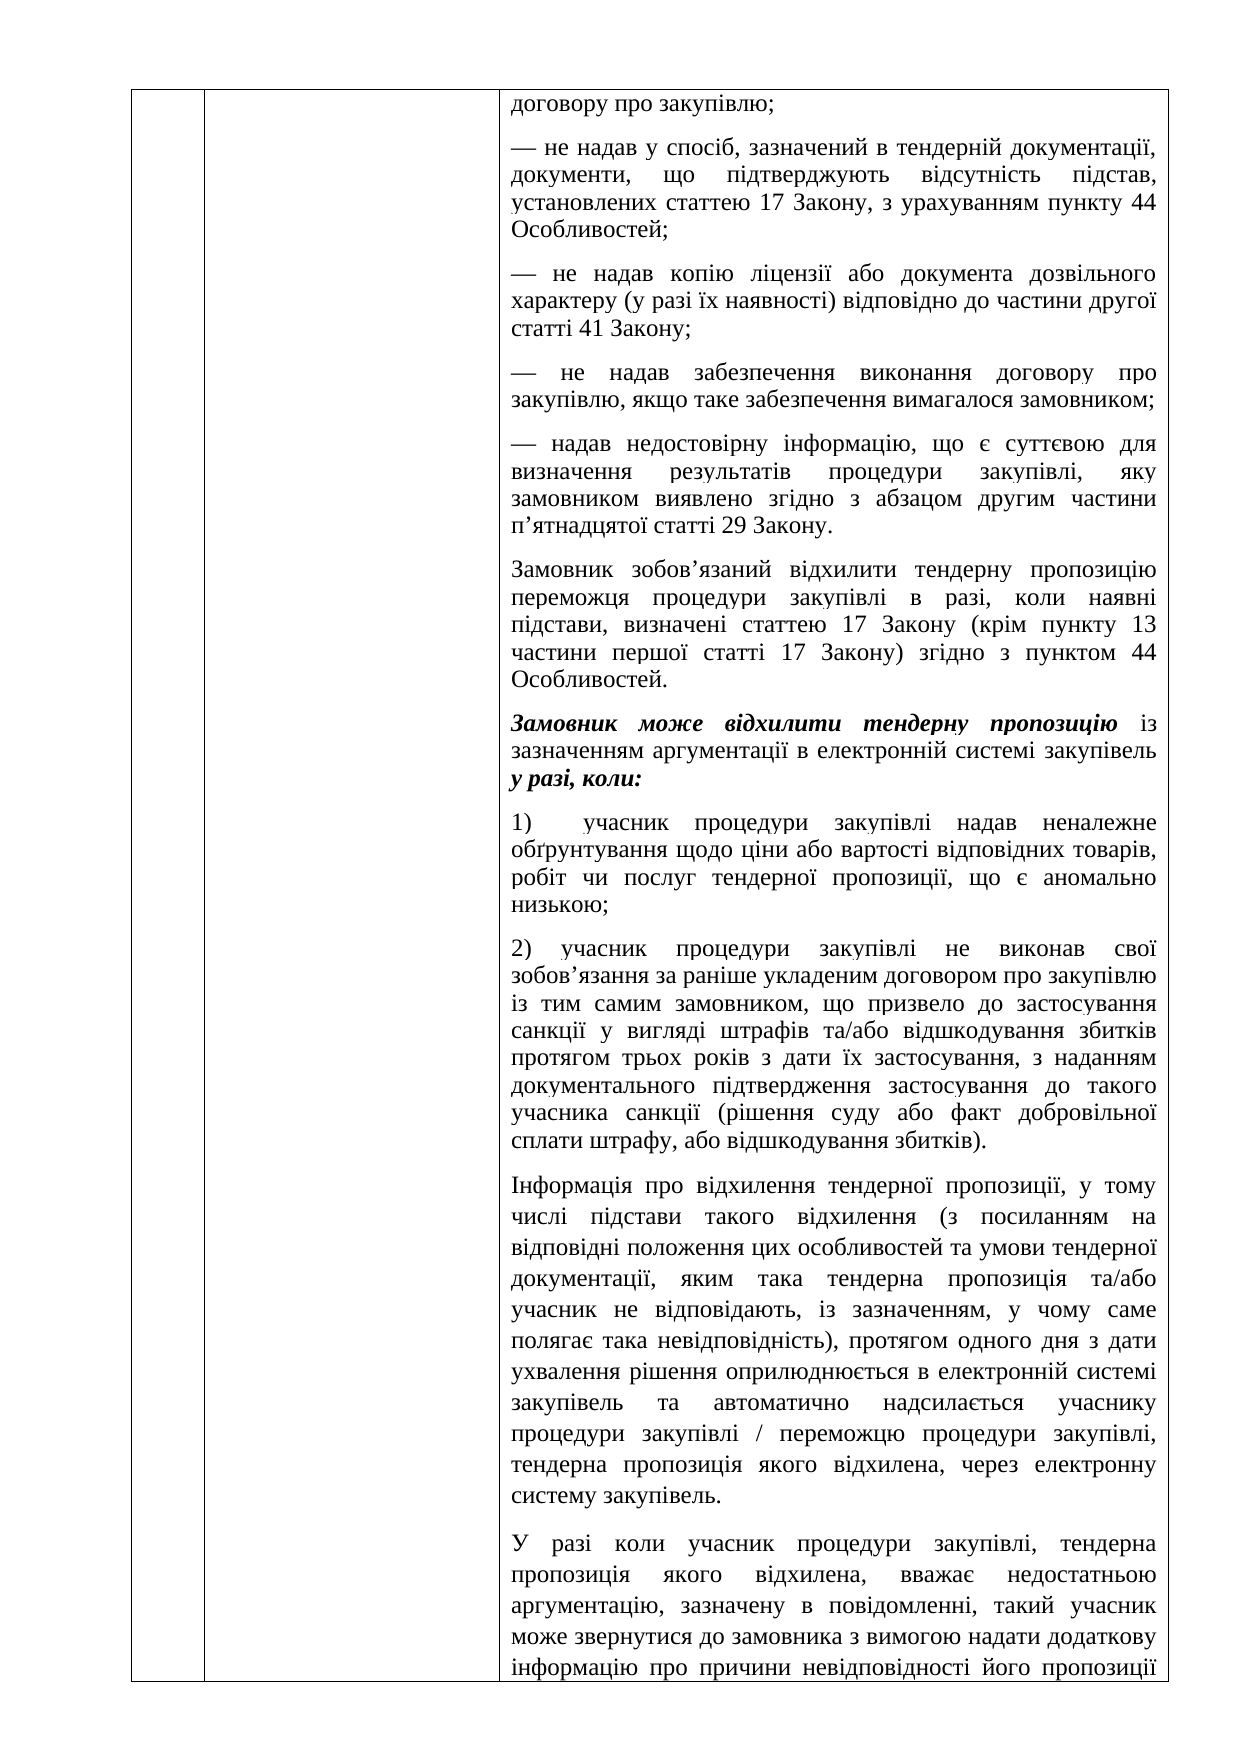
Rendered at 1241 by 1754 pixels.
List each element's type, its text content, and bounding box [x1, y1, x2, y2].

table_cell 3 [132, 90, 204, 1681]
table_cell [500, 90, 1168, 1681]
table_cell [205, 90, 499, 1681]
